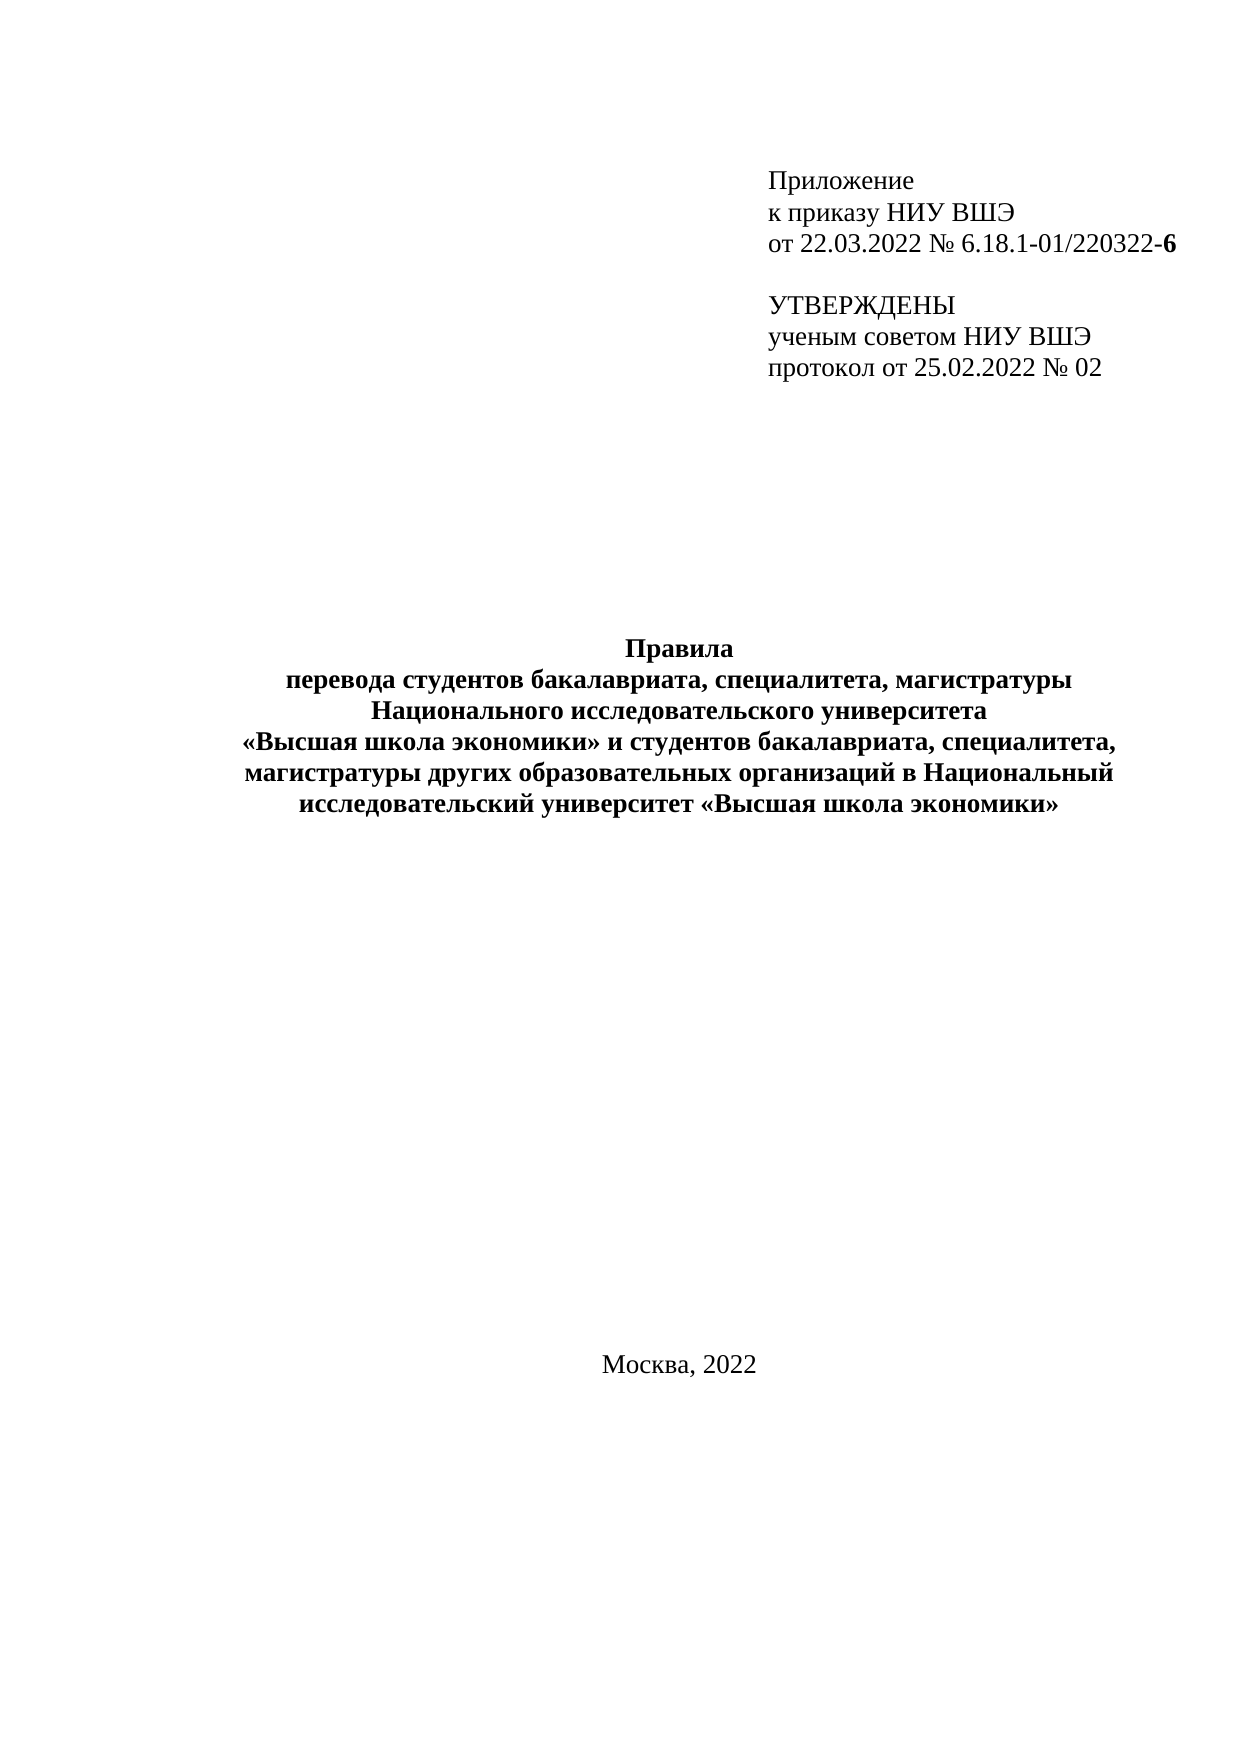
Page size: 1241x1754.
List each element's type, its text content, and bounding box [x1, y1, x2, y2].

text от 22.03.2022 № 6.18.1-01/220322-6 [177, 227, 1181, 258]
text ученым советом НИУ ВШЭ [177, 320, 1181, 351]
text перевода студентов бакалавриата, специалитета, магистратуры [177, 663, 1181, 694]
text Приложение [177, 164, 1181, 196]
text Правила [177, 632, 1181, 663]
text Национального исследовательского университета [177, 694, 1181, 725]
text протокол от 25.02.2022 № 02 [177, 351, 1181, 382]
text к приказу НИУ ВШЭ [177, 196, 1181, 227]
text Москва, 2022 [177, 1348, 1181, 1379]
text УТВЕРЖДЕНЫ [177, 289, 1181, 320]
text «Высшая школа экономики» и студентов бакалавриата, специалитета, магистратуры других образовательных организаций в Национальный исследовательский университет «Высшая школа экономики» [177, 725, 1181, 818]
